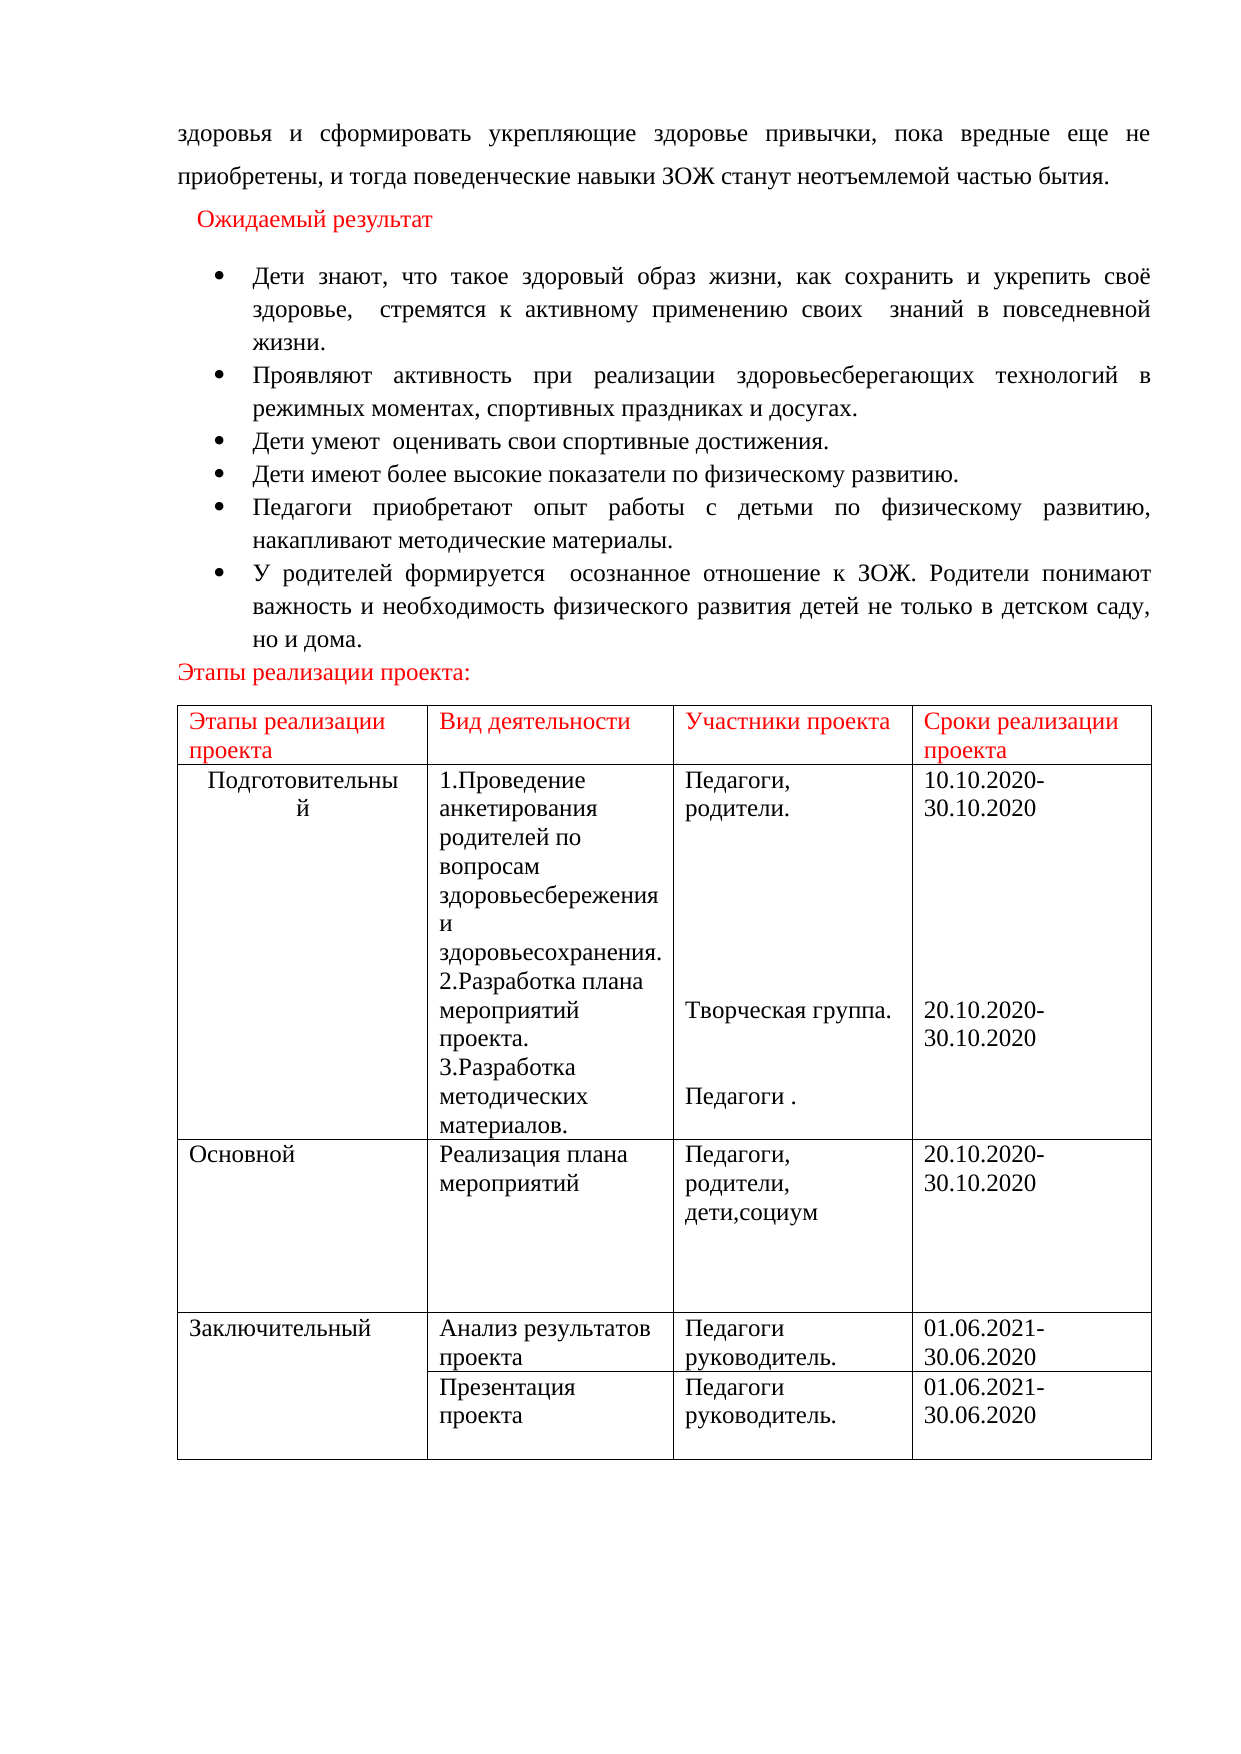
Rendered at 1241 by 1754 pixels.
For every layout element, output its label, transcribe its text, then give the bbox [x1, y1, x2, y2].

table_cell 20.10.2020- 30.10.2020 [913, 1140, 1151, 1312]
table_cell 01.06.2021- 30.06.2020 [913, 1313, 1151, 1371]
list Проявляют активность при реализации здоровьесберегающих технологий в режимных моментах, спортивных праздниках и досугах. [215, 360, 1152, 422]
table_cell 1.Проведение анкетирования родителей по вопросам здоровьесбережения и здоровьесохранения. 2.Разработка плана мероприятий проекта. 3.Разработка методических материалов. [428, 765, 673, 1138]
list Дети имеют более высокие показатели по физическому развитию. [215, 459, 1152, 488]
table_cell Педагоги, родители. Творческая группа. Педагоги . [674, 765, 912, 1138]
list Дети умеют оценивать свои спортивные достижения. [215, 426, 1152, 455]
list У родителей формируется осознанное отношение к ЗОЖ. Родители понимают важность и необходимость физического развития детей не только в детском саду, но и дома. [215, 558, 1152, 653]
table_cell 10.10.2020-30.10.2020 20.10.2020- 30.10.2020 [913, 765, 1151, 1138]
table_cell Заключительный [178, 1313, 427, 1459]
list Педагоги приобретают опыт работы с детьми по физическому развитию, накапливают методические материалы. [215, 492, 1152, 554]
table_cell Основной [178, 1140, 427, 1312]
text Ожидаемый результат [177, 204, 1152, 233]
table_cell Педагоги руководитель. [674, 1313, 912, 1371]
table_cell Анализ результатов проекта [428, 1313, 673, 1371]
table_cell Реализация плана мероприятий [428, 1140, 673, 1312]
table_header Сроки реализации проекта [913, 706, 1151, 764]
list Дети знают, что такое здоровый образ жизни, как сохранить и укрепить своё здоровье, стремятся к активному применению своих знаний в повседневной жизни. [215, 261, 1152, 356]
table_cell Подготовительный [178, 765, 427, 1138]
table_header Вид деятельности [428, 706, 673, 764]
table_cell Педагоги, родители, дети,социум [674, 1140, 912, 1312]
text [177, 118, 1152, 190]
table_cell 01.06.2021- 30.06.2020 [913, 1372, 1151, 1459]
table_header Участники проекта [674, 706, 912, 764]
table_cell Педагоги руководитель. [674, 1372, 912, 1459]
table_cell Презентация проекта [428, 1372, 673, 1459]
text Этапы реализации проекта: [177, 657, 1152, 686]
table_header Этапы реализации проекта [178, 706, 427, 764]
